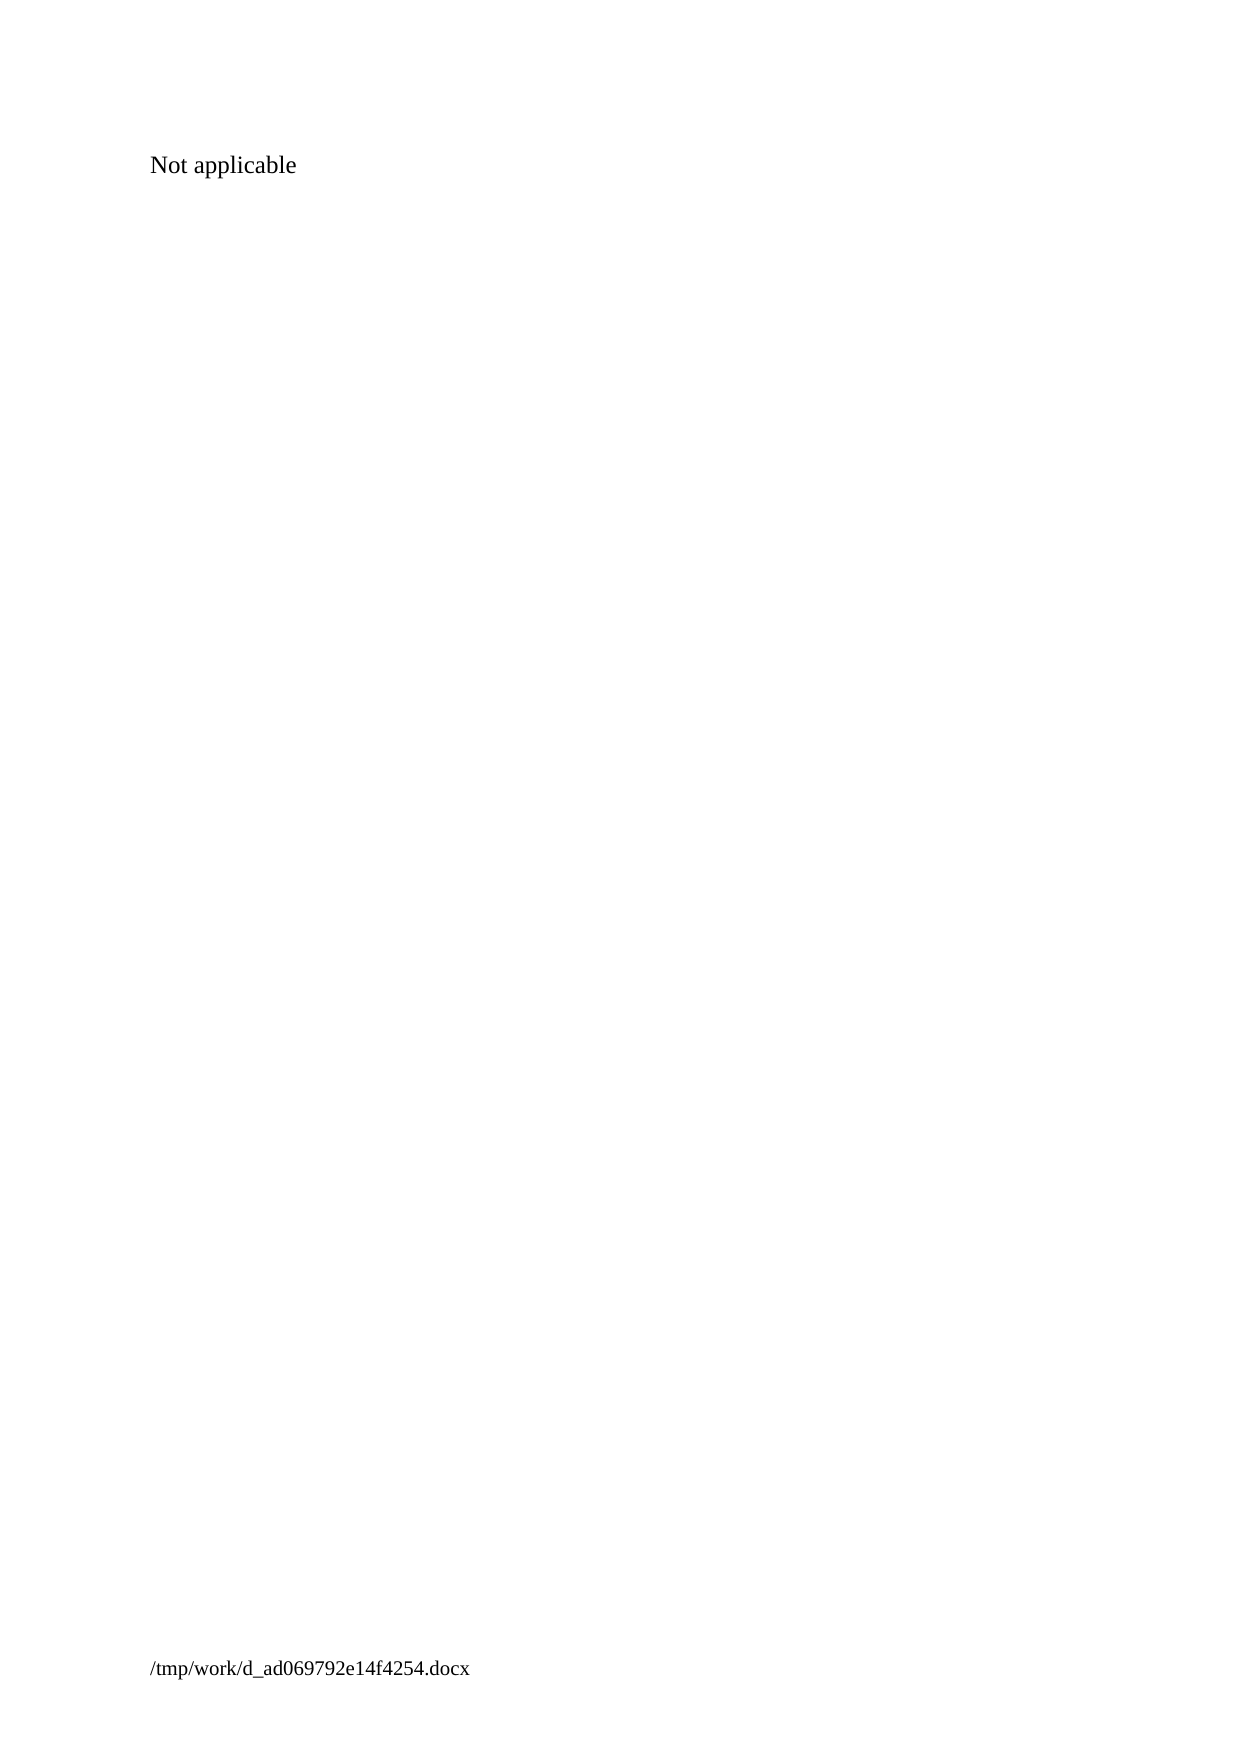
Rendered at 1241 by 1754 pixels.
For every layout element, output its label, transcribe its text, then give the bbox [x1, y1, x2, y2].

text Not applicable [150, 150, 1090, 179]
